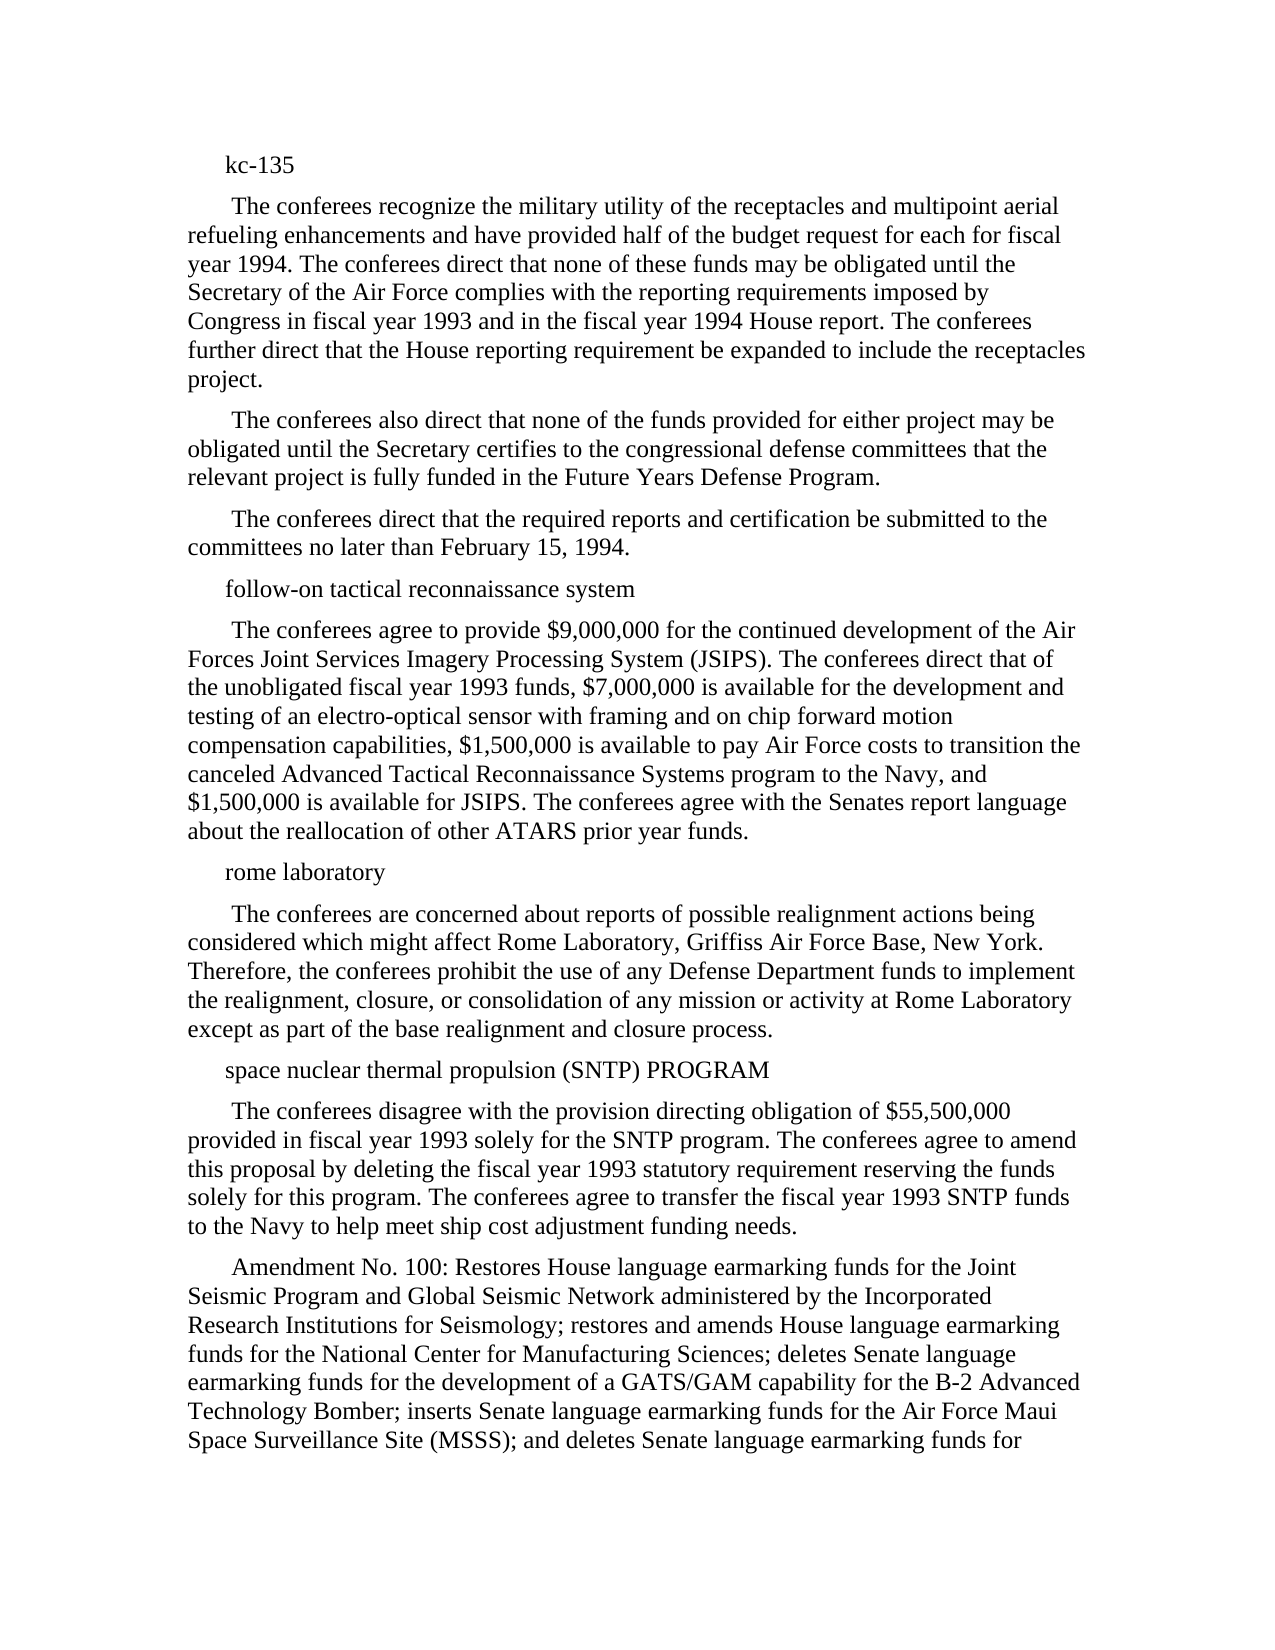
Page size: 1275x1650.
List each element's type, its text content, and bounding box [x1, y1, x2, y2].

text kc-135 [187, 150, 1087, 179]
text The conferees disagree with the provision directing obligation of $55,500,000 provided in fiscal year 1993 solely for the SNTP program. The conferees agree to amend this proposal by deleting the fiscal year 1993 statutory requirement reserving the funds solely for this program. The conferees agree to transfer the fiscal year 1993 SNTP funds to the Navy to help meet ship cost adjustment funding needs. [187, 1096, 1087, 1240]
text The conferees recognize the military utility of the receptacles and multipoint aerial refueling enhancements and have provided half of the budget request for each for fiscal year 1994. The conferees direct that none of these funds may be obligated until the Secretary of the Air Force complies with the reporting requirements imposed by Congress in fiscal year 1993 and in the fiscal year 1994 House report. The conferees further direct that the House reporting requirement be expanded to include the receptacles project. [187, 191, 1087, 392]
text follow-on tactical reconnaissance system [187, 574, 1087, 602]
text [187, 1252, 1087, 1454]
text The conferees agree to provide $9,000,000 for the continued development of the Air Forces Joint Services Imagery Processing System (JSIPS). The conferees direct that of the unobligated fiscal year 1993 funds, $7,000,000 is available for the development and testing of an electro-optical sensor with framing and on chip forward motion compensation capabilities, $1,500,000 is available to pay Air Force costs to transition the canceled Advanced Tactical Reconnaissance Systems program to the Navy, and $1,500,000 is available for JSIPS. The conferees agree with the Senates report language about the reallocation of other ATARS prior year funds. [187, 615, 1087, 845]
text The conferees also direct that none of the funds provided for either project may be obligated until the Secretary certifies to the congressional defense committees that the relevant project is fully funded in the Future Years Defense Program. [187, 405, 1087, 491]
text rome laboratory [187, 857, 1087, 886]
text The conferees direct that the required reports and certification be submitted to the committees no later than February 15, 1994. [187, 504, 1087, 561]
text The conferees are concerned about reports of possible realignment actions being considered which might affect Rome Laboratory, Griffiss Air Force Base, New York. Therefore, the conferees prohibit the use of any Defense Department funds to implement the realignment, closure, or consolidation of any mission or activity at Rome Laboratory except as part of the base realignment and closure process. [187, 899, 1087, 1042]
text space nuclear thermal propulsion (SNTP) PROGRAM [187, 1055, 1087, 1084]
